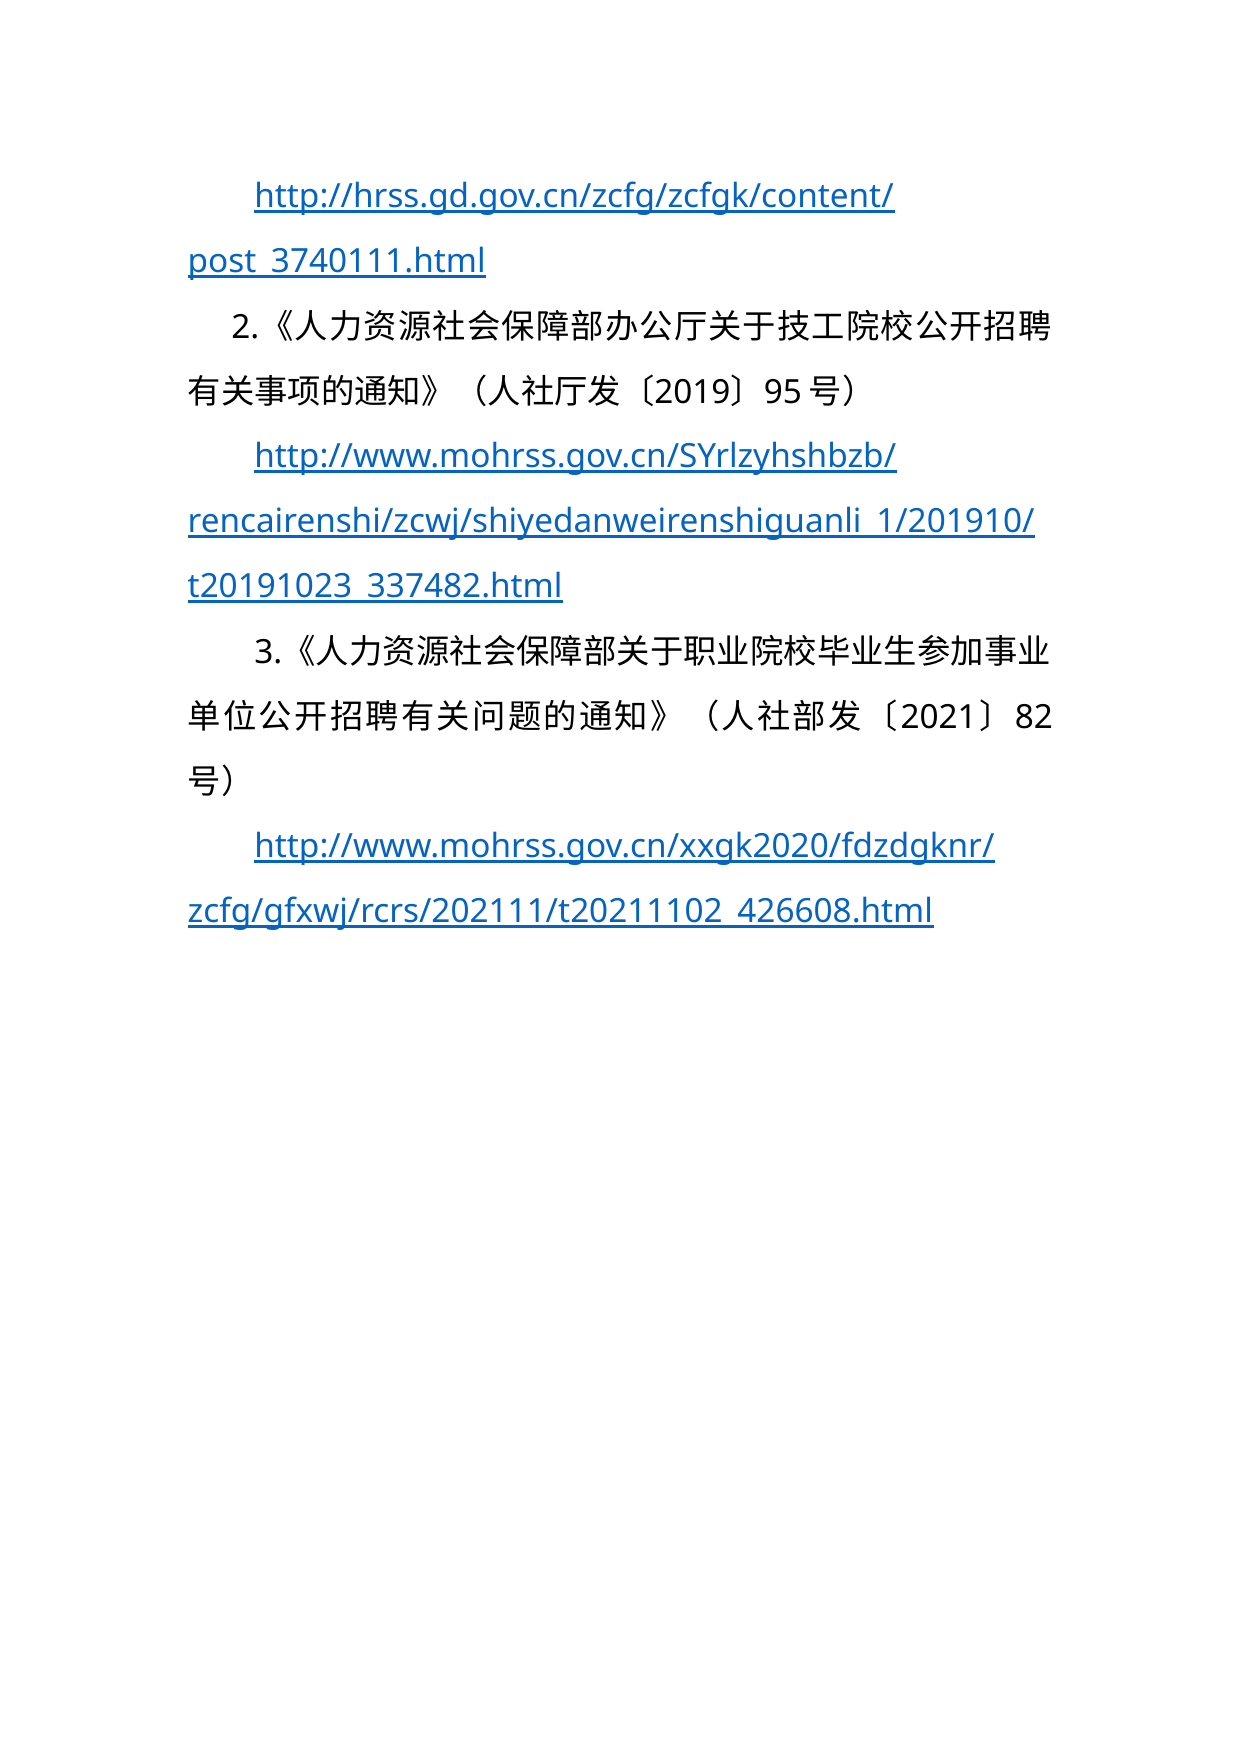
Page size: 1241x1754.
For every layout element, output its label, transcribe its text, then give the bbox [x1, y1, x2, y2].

text 3.《人力资源社会保障部关于职业院校毕业生参加事业单位公开招聘有关问题的通知》（人社部发〔2021〕82号） [187, 617, 1053, 812]
text 2.《人力资源社会保障部办公厅关于技工院校公开招聘有关事项的通知》（人社厅发〔2019〕95号） [187, 292, 1053, 422]
text http://www.mohrss.gov.cn/SYrlzyhshbzb/rencairenshi/zcwj/shiyedanweirenshiguanli_1/201910/t20191023_337482.html [187, 422, 1053, 617]
text http://hrss.gd.gov.cn/zcfg/zcfgk/content/post_3740111.html [187, 162, 1053, 292]
text http://www.mohrss.gov.cn/xxgk2020/fdzdgknr/zcfg/gfxwj/rcrs/202111/t20211102_426608.html [187, 812, 1053, 942]
